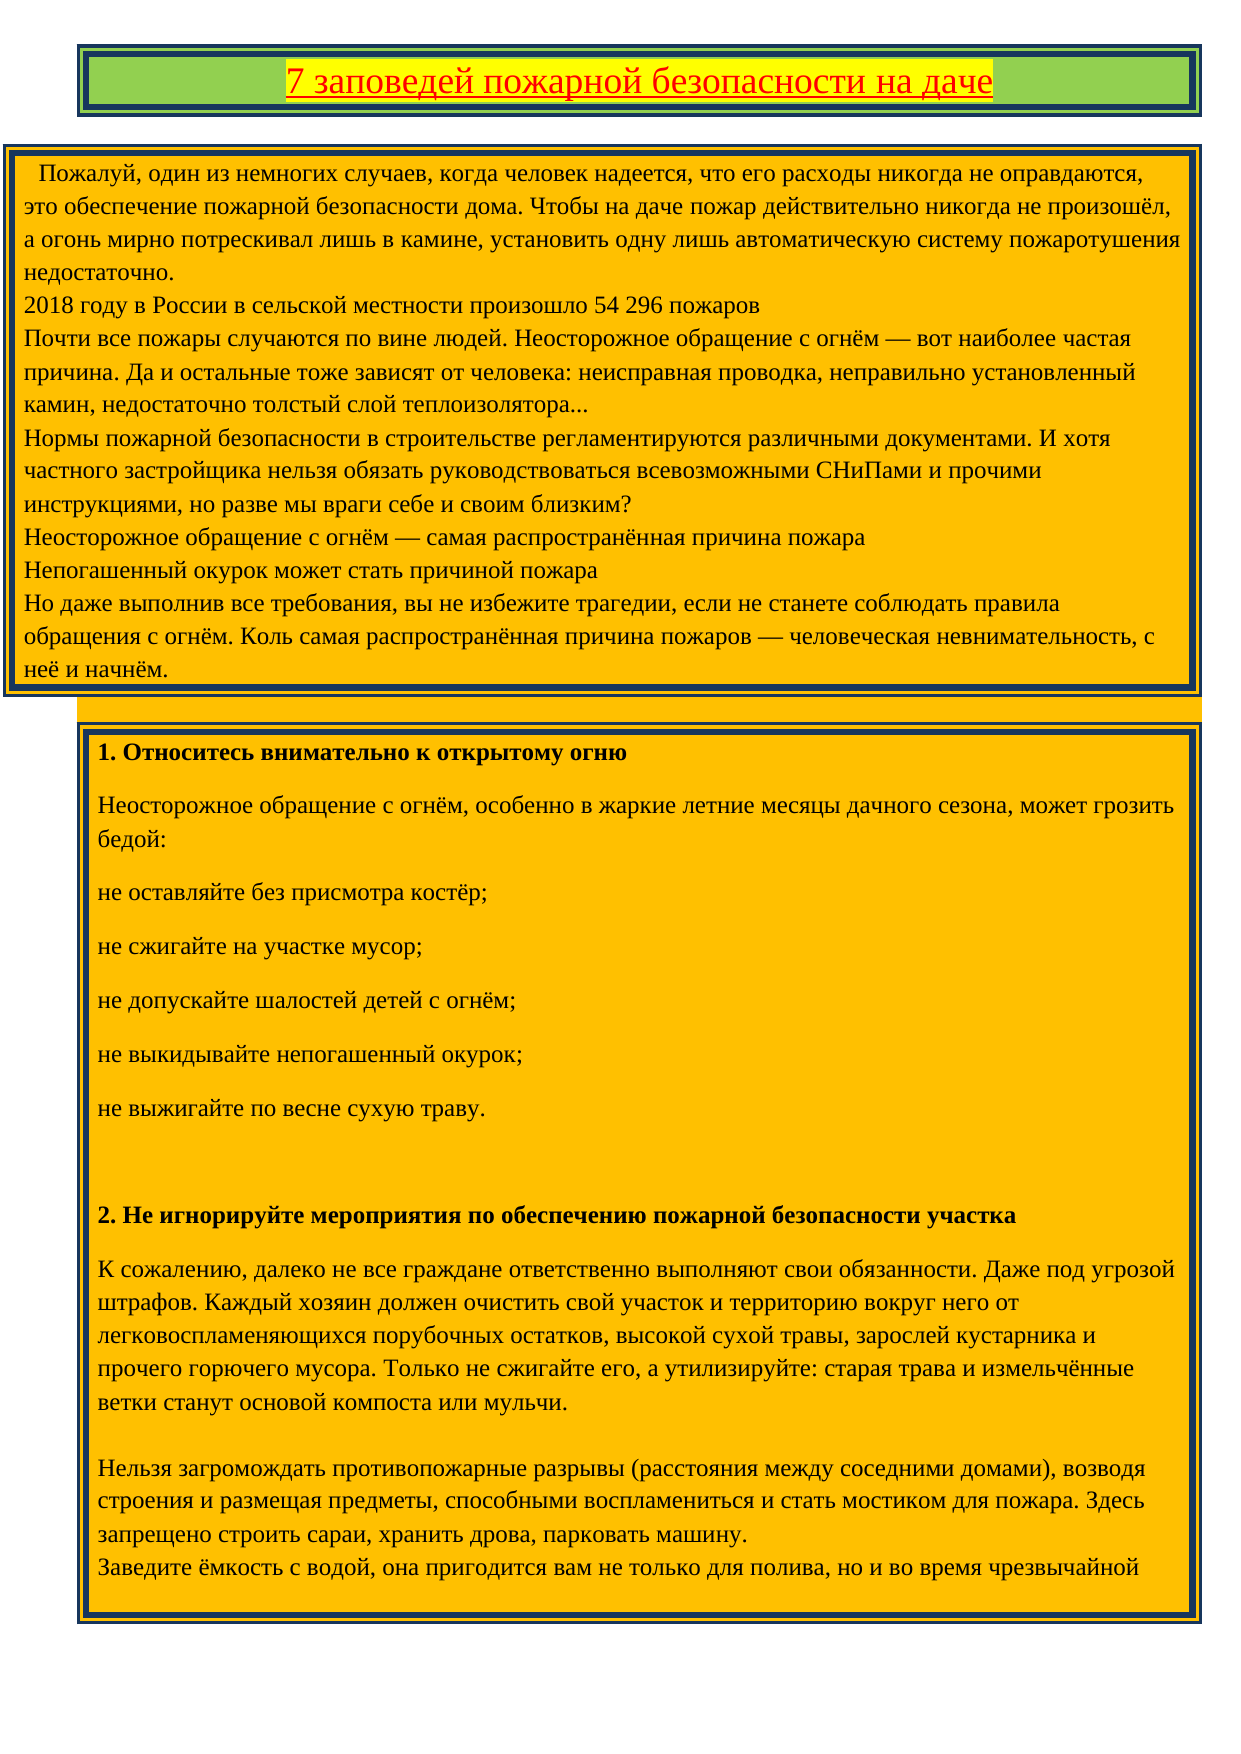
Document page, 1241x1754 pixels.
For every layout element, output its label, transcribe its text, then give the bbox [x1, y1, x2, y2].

text не выкидывайте непогашенный окурок; [89, 1024, 1189, 1068]
text не сжигайте на участке мусор; [89, 917, 1189, 960]
text 1. Относитесь внимательно к открытому огню [80, 725, 1199, 766]
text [80, 1240, 1199, 1621]
text Пожалуй, один из немногих случаев, когда человек надеется, что его расходы никогда не оправдаются, это обеспечение пожарной безопасности дома. Чтобы на даче пожар действительно никогда не произошёл, а огонь мирно потрескивал лишь в камине, установить одну лишь автоматическую систему пожаротушения недостаточно. 2018 году в России в сельской местности произошло 54 296 пожаров Почти все пожары случаются по вине людей. Неосторожное обращение с огнём — вот наиболее частая причина. Да и остальные тоже зависят от человека: неисправная проводка, неправильно установленный камин, недостаточно толстый слой теплоизолятора... Нормы пожарной безопасности в строительстве регламентируются различными документами. И хотя частного застройщика нельзя обязать руководствоваться всевозможными СНиПами и прочими инструкциями, но разве мы враги себе и своим близким? Неосторожное обращение с огнём — самая распространённая причина пожара Непогашенный окурок может стать причиной пожара Но даже выполнив все требования, вы не избежите трагедии, если не станете соблюдать правила обращения с огнём. Коль самая распространённая причина пожаров — человеческая невнимательность, с неё и начнём. [6, 147, 1199, 694]
text не выжигайте по весне сухую траву. [89, 1078, 1189, 1122]
text не оставляйте без присмотра костёр; [89, 863, 1189, 906]
text Неосторожное обращение с огнём, особенно в жаркие летние месяцы дачного сезона, может грозить бедой: [89, 776, 1189, 852]
text 2. Не игнорируйте мероприятия по обеспечению пожарной безопасности участка [89, 1186, 1189, 1229]
text 7 заповедей пожарной безопасности на даче [80, 48, 1199, 113]
text не допускайте шалостей детей с огнём; [89, 971, 1189, 1014]
